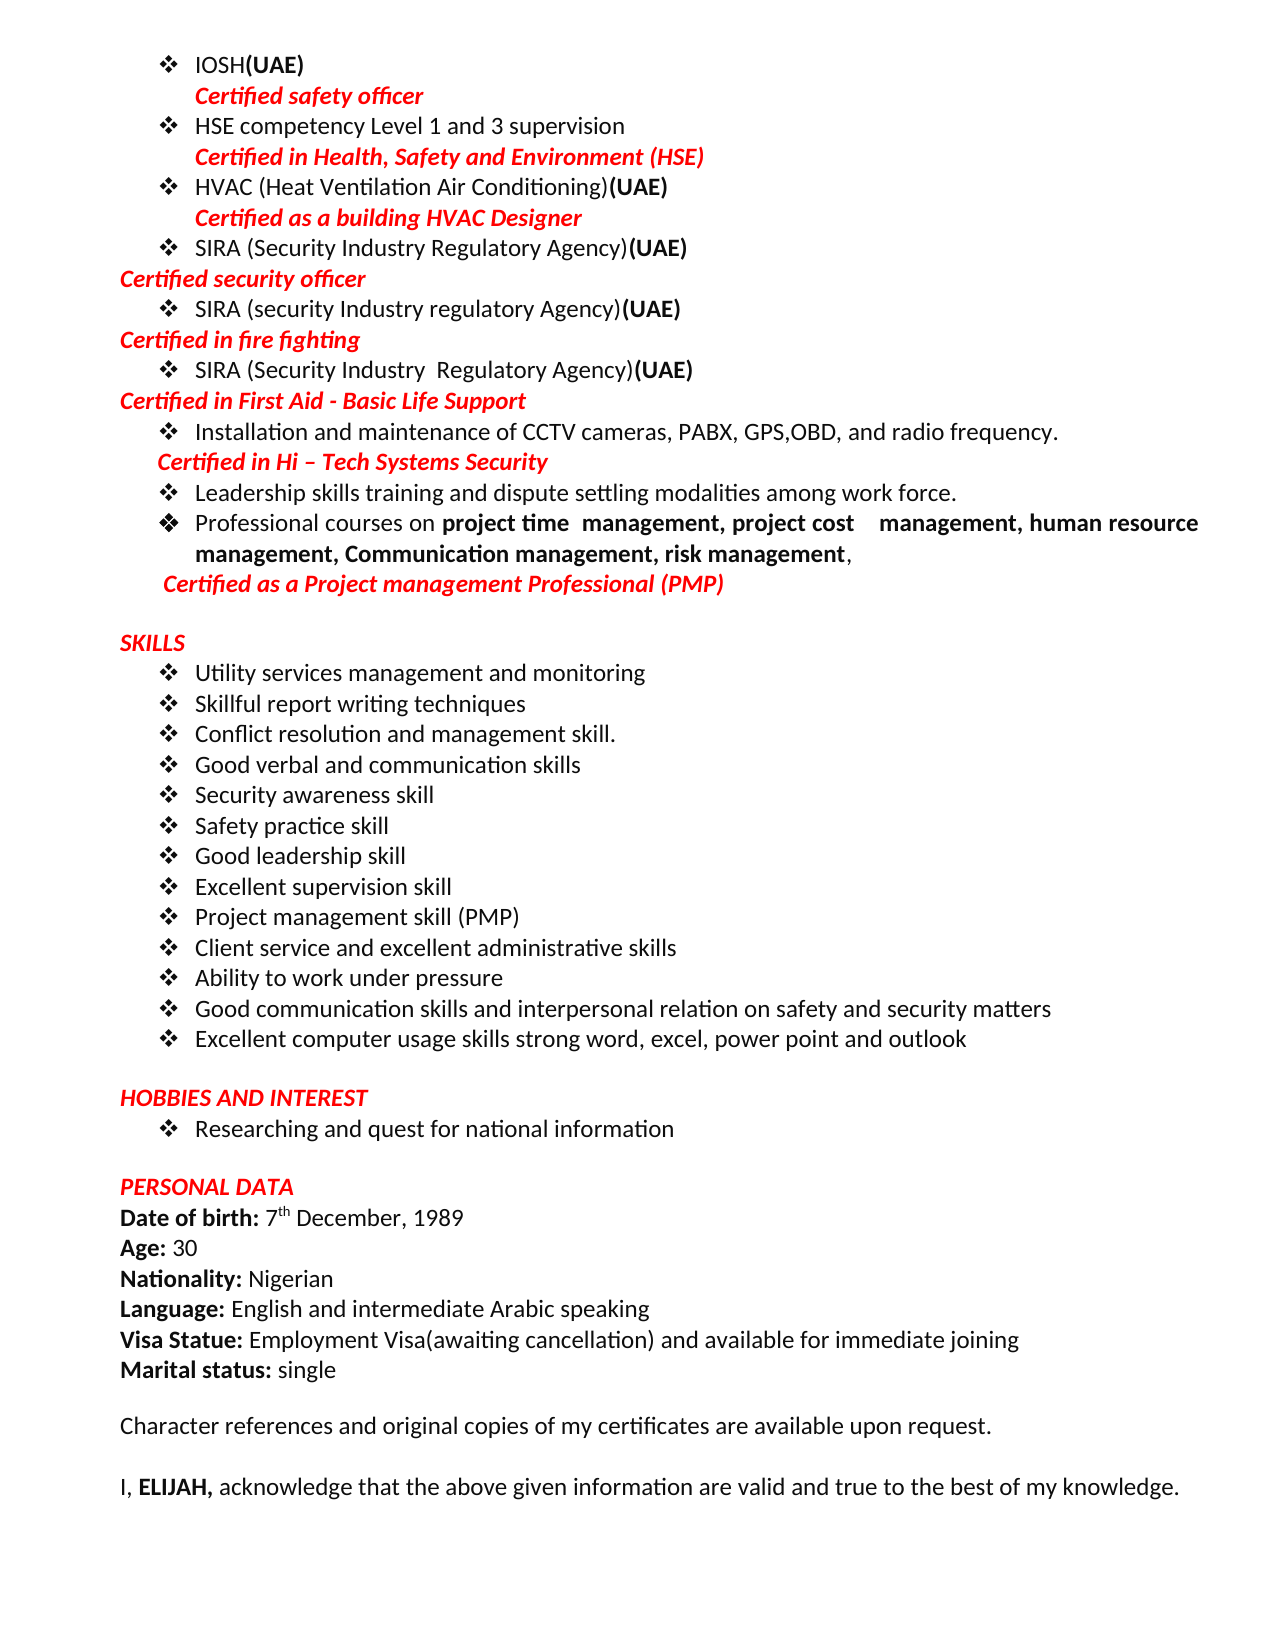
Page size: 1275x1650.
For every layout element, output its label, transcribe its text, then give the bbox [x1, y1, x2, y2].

list Conflict resolution and management skill. [157, 718, 1200, 749]
text Age: 30 [120, 1232, 1200, 1263]
list Researching and quest for national information [157, 1113, 1200, 1143]
text Date of birth: 7th December, 1989 [120, 1202, 1200, 1232]
list Good leadership skill [157, 841, 1200, 871]
list Safety practice skill [157, 810, 1200, 841]
text Certified in fire fighting [120, 324, 1200, 355]
list Ability to work under pressure [157, 963, 1200, 993]
list IOSH(UAE) [157, 49, 1200, 80]
text Marital status: single [120, 1354, 1200, 1385]
list Excellent supervision skill [157, 871, 1200, 902]
list Leadership skills training and dispute settling modalities among work force. [157, 477, 1200, 507]
text Certified in Hi – Tech Systems Security [157, 446, 1200, 477]
list SIRA (Security Industry Regulatory Agency)(UAE) [157, 355, 1200, 385]
list Excellent computer usage skills strong word, excel, power point and outlook [157, 1024, 1200, 1054]
list Installation and maintenance of CCTV cameras, PABX, GPS,OBD, and radio frequency. [157, 416, 1200, 446]
list Project management skill (PMP) [157, 902, 1200, 932]
list Certified as a building HVAC Designer [195, 202, 1200, 233]
text PERSONAL DATA [120, 1171, 1200, 1202]
list Good verbal and communication skills [157, 749, 1200, 779]
list Skillful report writing techniques [157, 688, 1200, 718]
list Security awareness skill [157, 779, 1200, 810]
list SIRA (security Industry regulatory Agency)(UAE) [157, 294, 1200, 324]
text Certified security officer [120, 263, 1200, 294]
list Good communication skills and interpersonal relation on safety and security matters [157, 993, 1200, 1024]
text I, ELIJAH, acknowledge that the above given information are valid and true to the best of my knowledge. [120, 1471, 1200, 1502]
text Certified in First Aid - Basic Life Support [120, 385, 1200, 416]
text Certified as a Project management Professional (PMP) [157, 568, 1200, 599]
list Professional courses on project time management, project cost management, human resource management, Communication management, risk management, [157, 507, 1200, 568]
list Certified in Health, Safety and Environment (HSE) [195, 141, 1200, 172]
list HVAC (Heat Ventilation Air Conditioning)(UAE) [157, 172, 1200, 202]
list Utility services management and monitoring [157, 657, 1200, 688]
text Nationality: Nigerian [120, 1263, 1200, 1293]
list Certified safety officer [195, 80, 1200, 111]
text SKILLS [120, 627, 1200, 657]
list SIRA (Security Industry Regulatory Agency)(UAE) [157, 233, 1200, 263]
text Language: English and intermediate Arabic speaking [120, 1293, 1200, 1324]
list Client service and excellent administrative skills [157, 932, 1200, 963]
text HOBBIES AND INTEREST [120, 1082, 1200, 1113]
list HSE competency Level 1 and 3 supervision [157, 111, 1200, 141]
text Character references and original copies of my certificates are available upon request. [120, 1410, 1200, 1441]
text Visa Statue: Employment Visa(awaiting cancellation) and available for immediate joining [120, 1324, 1200, 1354]
